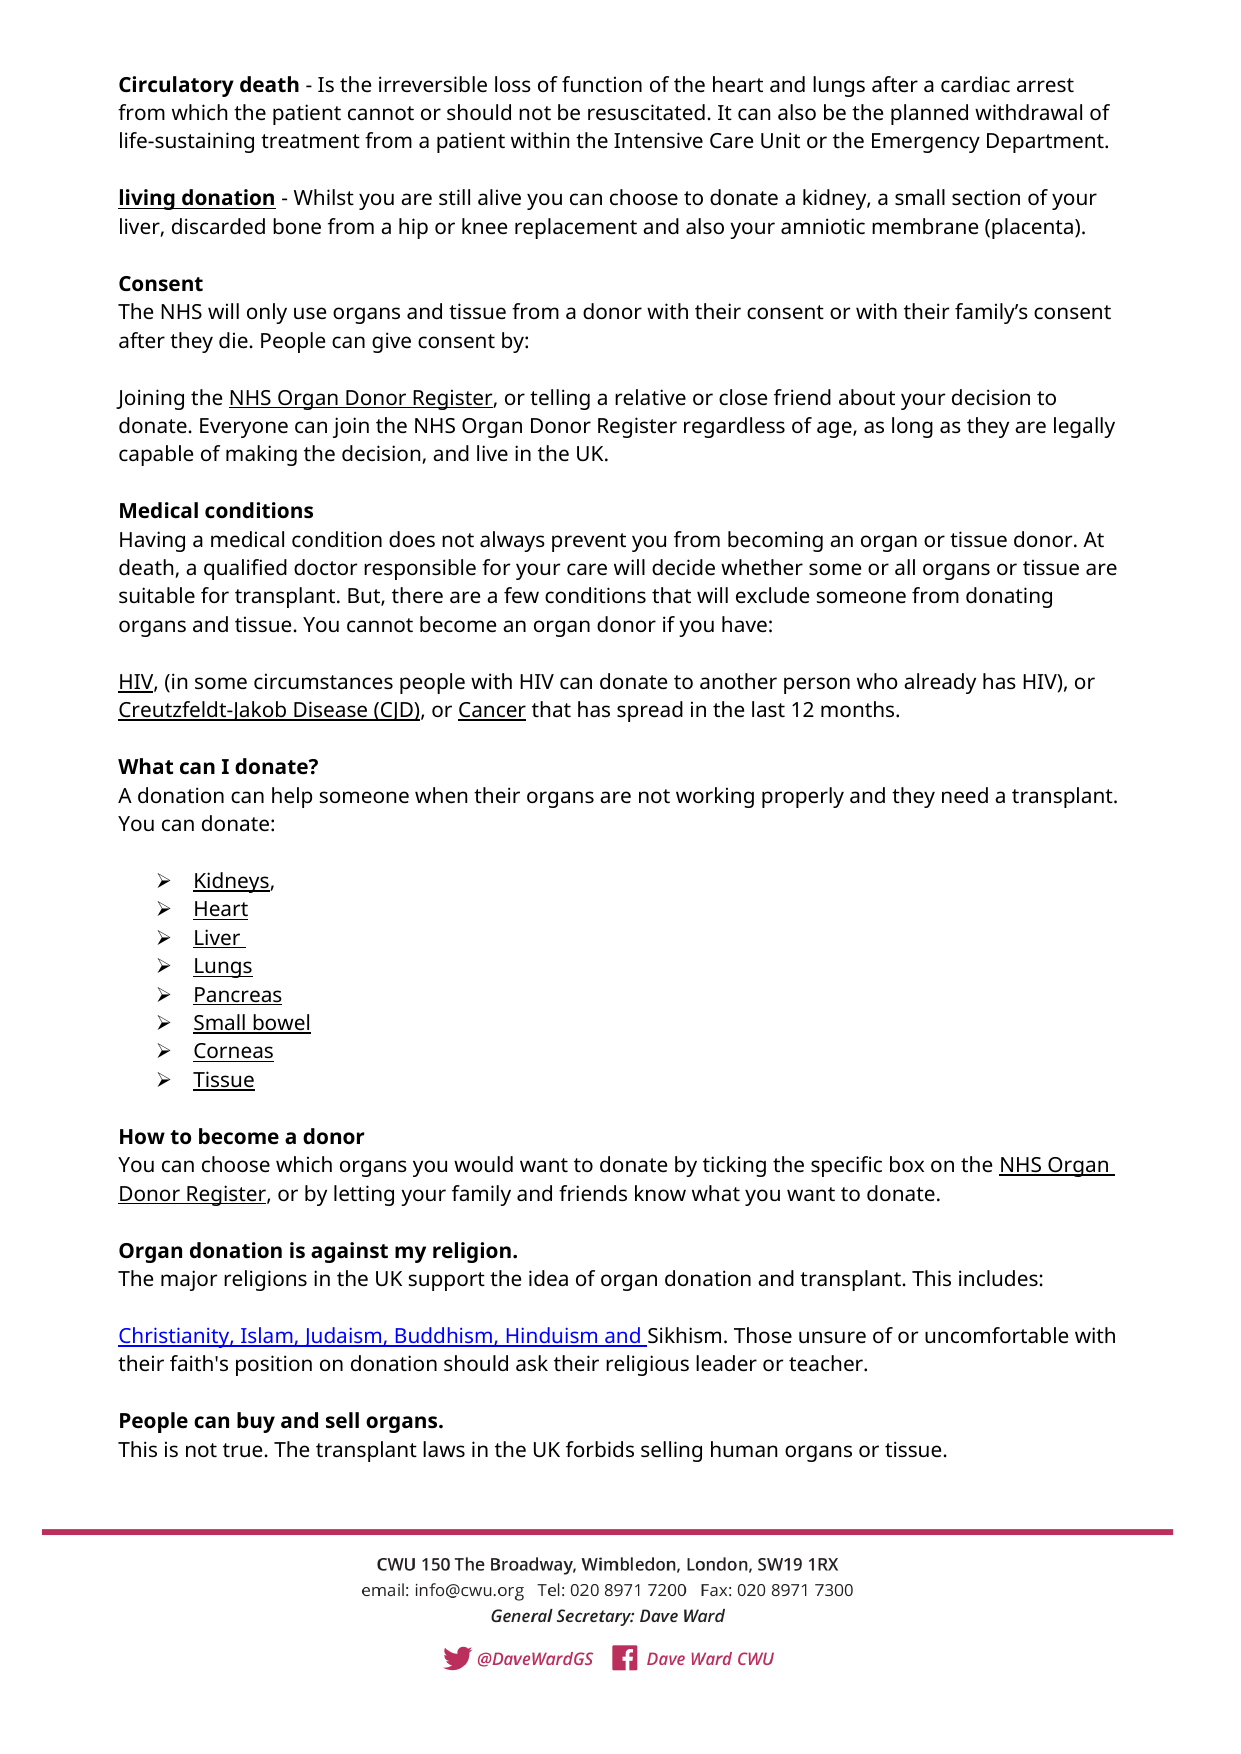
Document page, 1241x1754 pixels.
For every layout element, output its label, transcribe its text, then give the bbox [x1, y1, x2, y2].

text Organ donation is against my religion. [118, 1236, 1122, 1264]
text Christianity, Islam, Judaism, Buddhism, Hinduism and Sikhism. Those unsure of or uncomfortable with their faith's position on donation should ask their religious leader or teacher. [118, 1321, 1122, 1378]
text You can choose which organs you would want to donate by ticking the specific box on the NHS Organ Donor Register, or by letting your family and friends know what you want to donate. [118, 1150, 1122, 1207]
list Lungs [156, 951, 1122, 980]
text Medical conditions [118, 496, 1122, 525]
picture [23, 1506, 1241, 1673]
list Small bowel [156, 1008, 1122, 1037]
text How to become a donor [118, 1122, 1122, 1150]
list Liver [156, 923, 1122, 951]
text What can I donate? [118, 752, 1122, 781]
list Tissue [156, 1065, 1122, 1093]
text Consent [118, 269, 1122, 297]
text The major religions in the UK support the idea of organ donation and transplant. This includes: [118, 1264, 1122, 1293]
text Joining the NHS Organ Donor Register, or telling a relative or close friend about your decision to donate. Everyone can join the NHS Organ Donor Register regardless of age, as long as they are legally capable of making the decision, and live in the UK. [118, 383, 1122, 468]
text The NHS will only use organs and tissue from a donor with their consent or with their family’s consent after they die. People can give consent by: [118, 297, 1122, 354]
list Heart [156, 894, 1122, 923]
list Corneas [156, 1037, 1122, 1065]
list Kidneys, [156, 866, 1122, 894]
text Circulatory death - Is the irreversible loss of function of the heart and lungs after a cardiac arrest from which the patient cannot or should not be resuscitated. It can also be the planned withdrawal of life-sustaining treatment from a patient within the Intensive Care Unit or the Emergency Department. [118, 70, 1122, 155]
text This is not true. The transplant laws in the UK forbids selling human organs or tissue. [118, 1435, 1122, 1463]
text HIV, (in some circumstances people with HIV can donate to another person who already has HIV), or Creutzfeldt-Jakob Disease (CJD), or Cancer that has spread in the last 12 months. [118, 667, 1122, 724]
text living donation - Whilst you are still alive you can choose to donate a kidney, a small section of your liver, discarded bone from a hip or knee replacement and also your amniotic membrane (placenta). [118, 183, 1122, 240]
text People can buy and sell organs. [118, 1406, 1122, 1435]
text A donation can help someone when their organs are not working properly and they need a transplant. You can donate: [118, 781, 1122, 838]
text Having a medical condition does not always prevent you from becoming an organ or tissue donor. At death, a qualified doctor responsible for your care will decide whether some or all organs or tissue are suitable for transplant. But, there are a few conditions that will exclude someone from donating organs and tissue. You cannot become an organ donor if you have: [118, 525, 1122, 638]
list Pancreas [156, 980, 1122, 1008]
